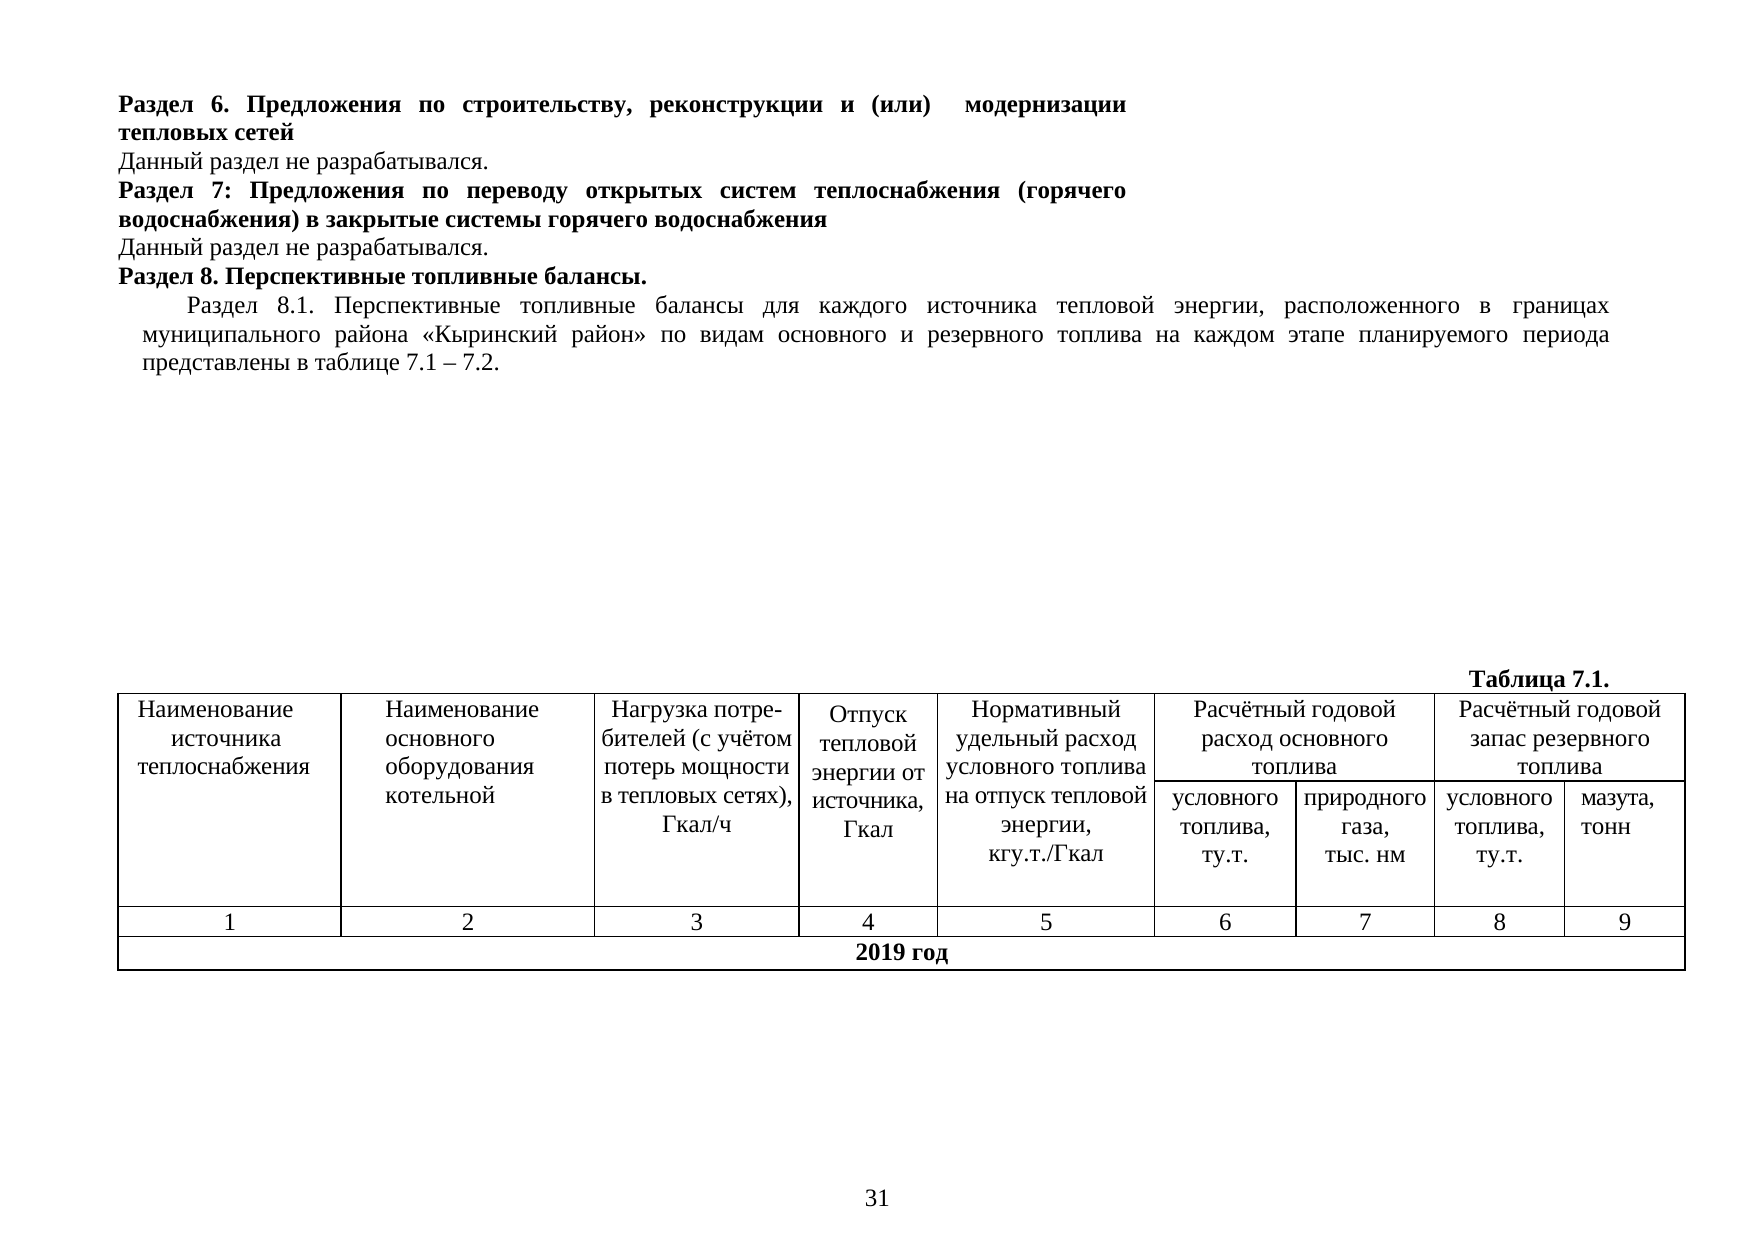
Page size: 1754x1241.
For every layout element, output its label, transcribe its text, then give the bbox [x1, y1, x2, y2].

table_header Наименование источника теплоснабжения [119, 694, 340, 906]
text Раздел 8.1. Перспективные топливные балансы для каждого источника тепловой энергии, расположенного в границах муниципального района «Кыринский район» по видам основного и резервного топлива на каждом этапе планируемого периода представлены в таблице 7.1 – 7.2. [142, 290, 1609, 376]
text Данный раздел не разрабатывался. [118, 232, 1127, 261]
table_header Наименование основного оборудования котельной [342, 694, 594, 906]
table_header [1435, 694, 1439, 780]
text Раздел 6. Предложения по строительству, реконструкции и (или) модернизации тепловых сетей [118, 89, 1127, 146]
table_header Отпуск тепловой энергии от источника, Гкал [800, 694, 937, 906]
table_header Нормативный удельный расход условного топлива на отпуск тепловой энергии, кгу.т./Гкал [938, 694, 1154, 906]
text Раздел 8. Перспективные топливные балансы. [118, 261, 1127, 290]
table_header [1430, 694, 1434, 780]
table_cell мазута, тонн [1565, 782, 1684, 906]
text Таблица 7.1. [142, 664, 1609, 692]
table_cell 2019 год [119, 937, 1684, 969]
text Раздел 7: Предложения по переводу открытых систем теплоснабжения (горячего водоснабжения) в закрытые системы горячего водоснабжения [118, 175, 1127, 232]
table_header Нагрузка потребителей (с учётом потерь мощности в тепловых сетях), Гкал/ч [595, 694, 798, 906]
table_cell условного топлива, ту.т. [1435, 782, 1564, 906]
text Данный раздел не разрабатывался. [118, 146, 1127, 175]
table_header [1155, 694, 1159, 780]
table_cell природного газа, тыс. нм [1297, 782, 1434, 906]
table_cell условного топлива, ту.т. [1155, 782, 1295, 906]
